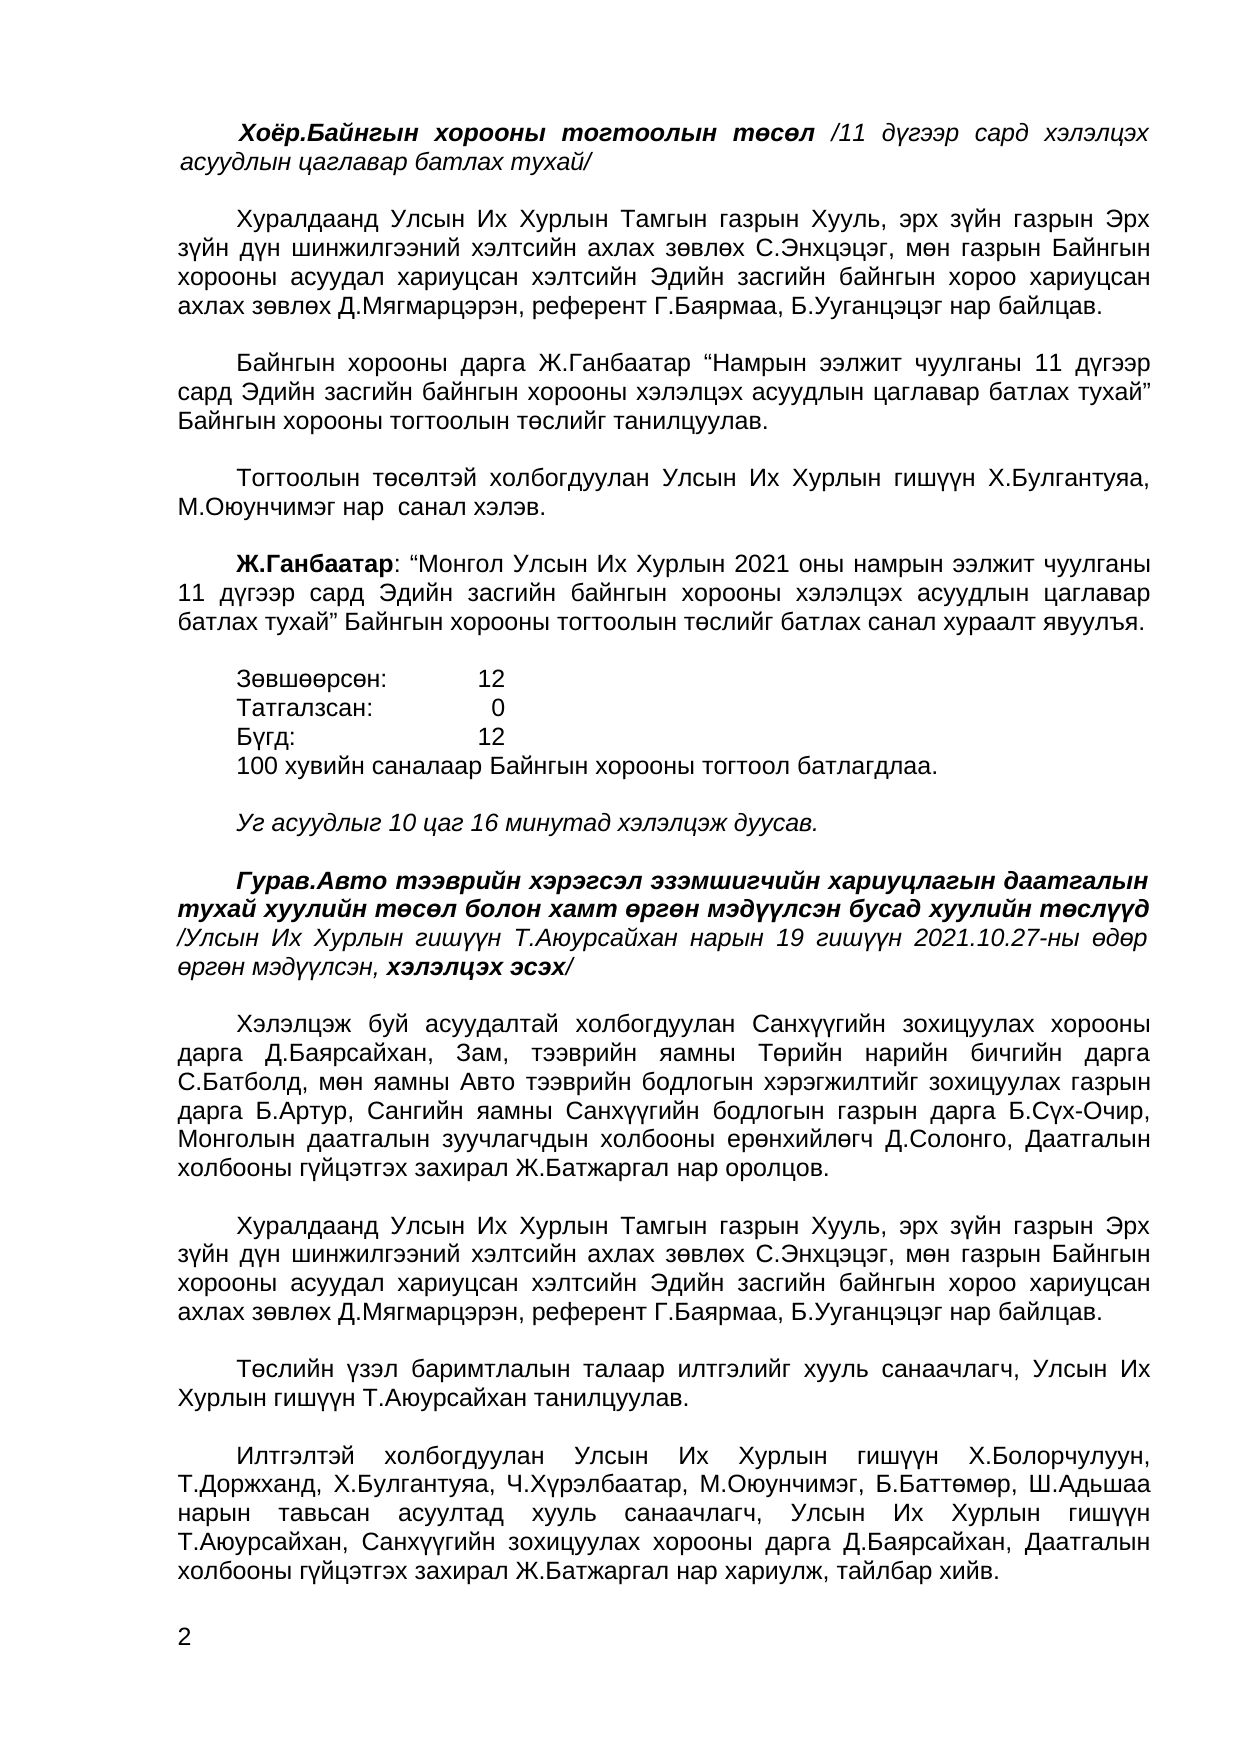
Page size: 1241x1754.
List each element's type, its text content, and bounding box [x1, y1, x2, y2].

text Хуралдаанд Улсын Их Хурлын Тамгын газрын Хууль, эрх зүйн газрын Эрх зүйн дүн шинжилгээний хэлтсийн ахлах зөвлөх С.Энхцэцэг, мөн газрын Байнгын хорооны асуудал хариуцсан хэлтсийн Эдийн засгийн байнгын хороо хариуцсан ахлах зөвлөх Д.Мягмарцэрэн, референт Г.Баярмаа, Б.Ууганцэцэг нар байлцав. [177, 204, 1152, 319]
text Уг асуудлыг 10 цаг 16 минутад хэлэлцэж дуусав. [177, 808, 1152, 837]
text Байнгын хорооны дарга Ж.Ганбаатар “Намрын ээлжит чуулганы 11 дүгээр сард Эдийн засгийн байнгын хорооны хэлэлцэх асуудлын цаглавар батлах тухай” Байнгын хорооны тогтоолын төслийг танилцуулав. [177, 348, 1152, 434]
text Хоёр.Байнгын хорооны тогтоолын төсөл /11 дүгээр сард хэлэлцэх асуудлын цаглавар батлах тухай/ [180, 118, 1152, 176]
text Төслийн үзэл баримтлалын талаар илтгэлийг хууль санаачлагч, Улсын Их Хурлын гишүүн Т.Аюурсайхан танилцуулав. [177, 1354, 1152, 1412]
text Хуралдаанд Улсын Их Хурлын Тамгын газрын Хууль, эрх зүйн газрын Эрх зүйн дүн шинжилгээний хэлтсийн ахлах зөвлөх С.Энхцэцэг, мөн газрын Байнгын хорооны асуудал хариуцсан хэлтсийн Эдийн засгийн байнгын хороо хариуцсан ахлах зөвлөх Д.Мягмарцэрэн, референт Г.Баярмаа, Б.Ууганцэцэг нар байлцав. [177, 1211, 1152, 1326]
text Хэлэлцэж буй асуудалтай холбогдуулан Санхүүгийн зохицуулах хорооны дарга Д.Баярсайхан, Зам, тээврийн яамны Төрийн нарийн бичгийн дарга С.Батболд, мөн яамны Авто тээврийн бодлогын хэрэгжилтийг зохицуулах газрын дарга Б.Артур, Сангийн яамны Санхүүгийн бодлогын газрын дарга Б.Сүх-Очир, Монголын даатгалын зуучлагчдын холбооны ерөнхийлөгч Д.Солонго, Даатгалын холбооны гүйцэтгэх захирал Ж.Батжаргал нар оролцов. [177, 1009, 1152, 1182]
text Татгалзсан: 0 [177, 693, 1152, 722]
text Тогтоолын төсөлтэй холбогдуулан Улсын Их Хурлын гишүүн Х.Булгантуяа, М.Оюунчимэг нар санал хэлэв. [177, 463, 1152, 521]
text Зөвшөөрсөн: 12 [177, 664, 1152, 693]
text Бүгд: 12 [177, 722, 1152, 751]
text Илтгэлтэй холбогдуулан Улсын Их Хурлын гишүүн Х.Болорчулуун, Т.Доржханд, Х.Булгантуяа, Ч.Хүрэлбаатар, М.Оюунчимэг, Б.Баттөмөр, Ш.Адьшаа нарын тавьсан асуултад хууль санаачлагч, Улсын Их Хурлын гишүүн Т.Аюурсайхан, Санхүүгийн зохицуулах хорооны дарга Д.Баярсайхан, Даатгалын холбооны гүйцэтгэх захирал Ж.Батжаргал нар хариулж, тайлбар хийв. [177, 1441, 1152, 1584]
text 100 хувийн саналаар Байнгын хорооны тогтоол батлагдлаа. [177, 751, 1152, 779]
text Ж.Ганбаатар: “Монгол Улсын Их Хурлын 2021 оны намрын ээлжит чуулганы 11 дүгээр сард Эдийн засгийн байнгын хорооны хэлэлцэх асуудлын цаглавар батлах тухай” Байнгын хорооны тогтоолын төслийг батлах санал хураалт явуулъя. [177, 549, 1152, 636]
text Гурав.Авто тээврийн хэрэгсэл эзэмшигчийн хариуцлагын даатгалын тухай хуулийн төсөл болон хамт өргөн мэдүүлсэн бусад хуулийн төслүүд /Улсын Их Хурлын гишүүн Т.Аюурсайхан нарын 19 гишүүн 2021.10.27-ны өдөр өргөн мэдүүлсэн, хэлэлцэх эсэх/ [177, 866, 1152, 981]
